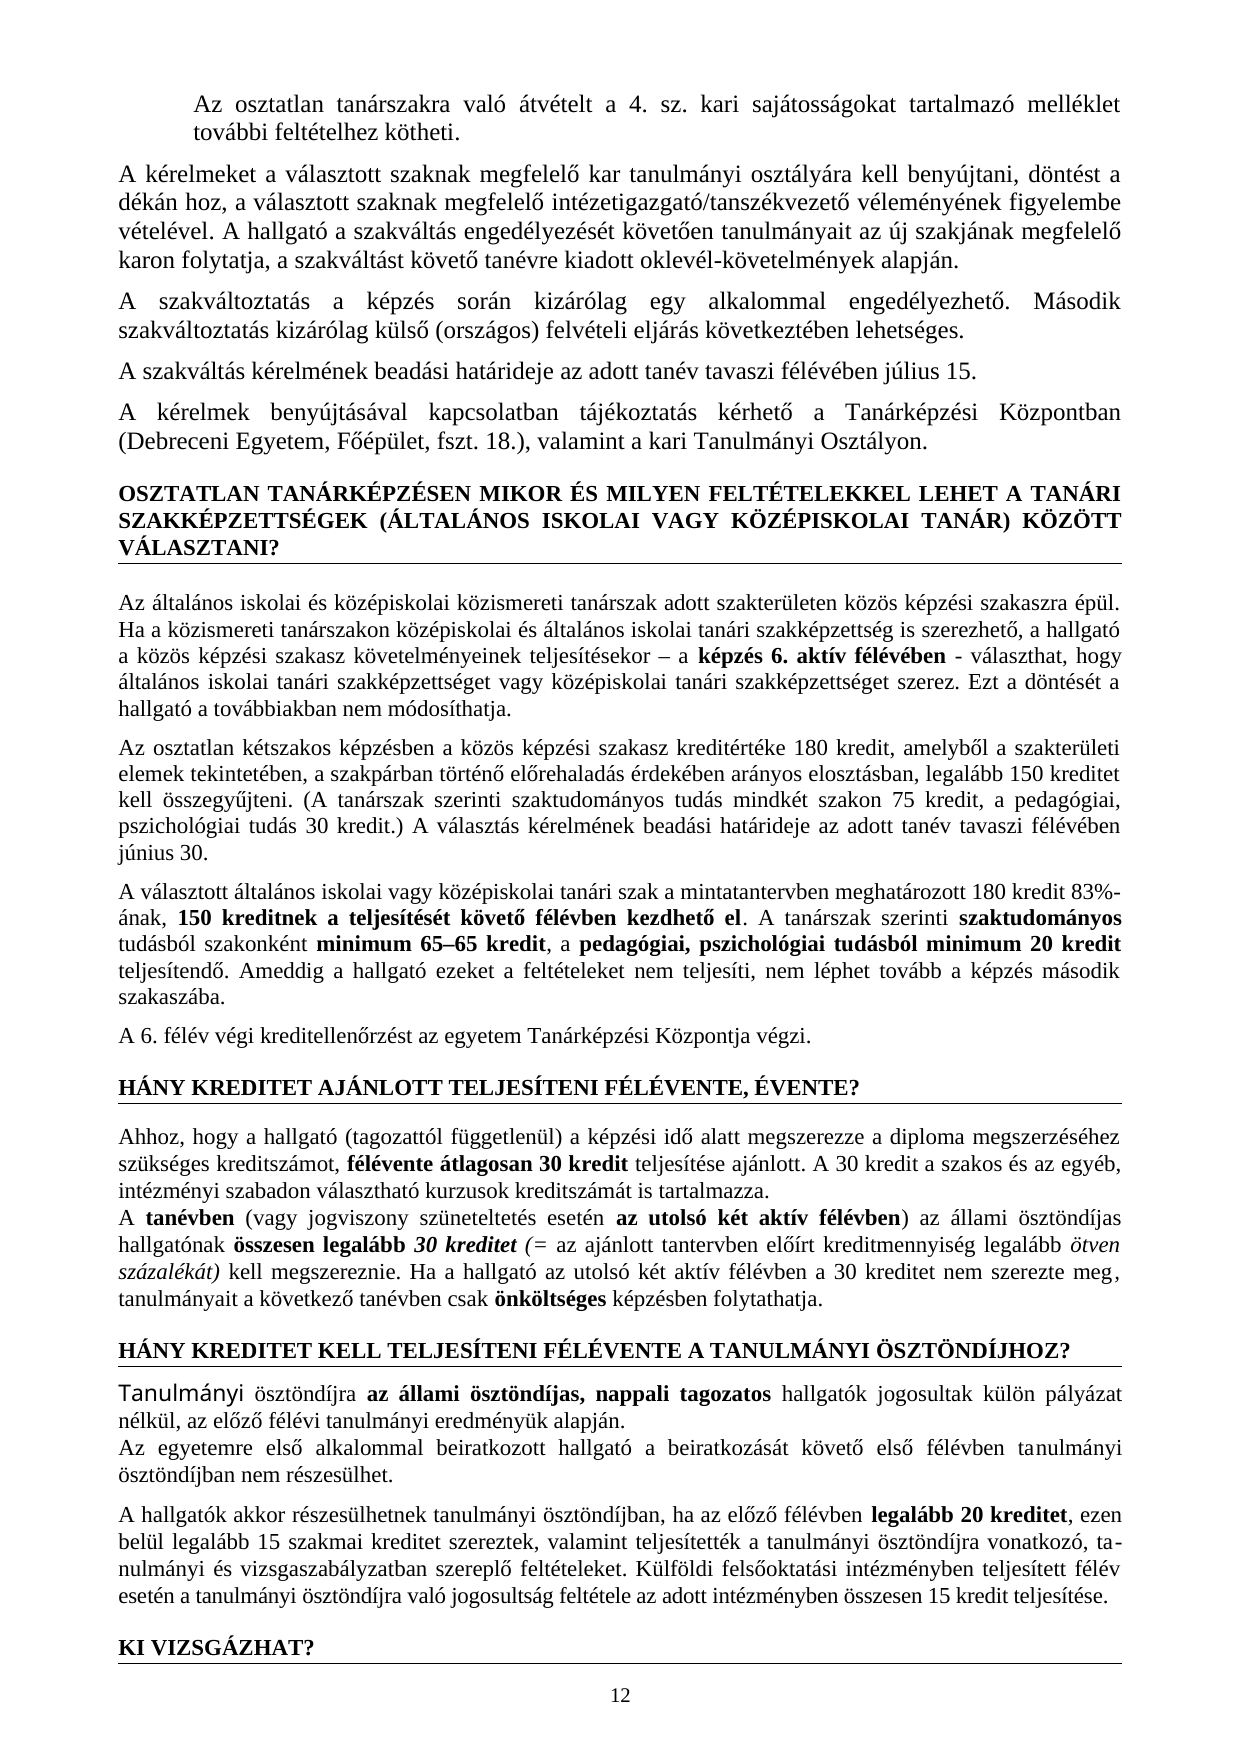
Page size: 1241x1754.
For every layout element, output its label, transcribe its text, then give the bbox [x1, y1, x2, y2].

text A szakváltás kérelmének beadási határideje az adott tanév tavaszi félévében július 15. [118, 356, 1122, 385]
text OSZTATLAN TANÁRKÉPZÉSEN MIKOR ÉS MILYEN FELTÉTELEKKEL LEHET A TANÁRI SZAKKÉPZETTSÉGEK (ÁLTALÁNOS ISKOLAI VAGY KÖZÉPISKOLAI TANÁR) KÖZÖTT VÁLASZTANI? [118, 480, 1122, 563]
text A kérelmeket a választott szaknak megfelelő kar tanulmányi osztályára kell benyújtani, döntést a dékán hoz, a választott szaknak megfelelő intézetigazgató/tanszékvezető véleményének figyelembe vételével. A hallgató a szakváltás engedélyezését követően tanulmányait az új szakjának megfelelő karon folytatja, a szakváltást követő tanévre kiadott oklevél-követelmények alapján. [118, 159, 1122, 274]
text Ahhoz, hogy a hallgató (tagozattól függetlenül) a képzési idő alatt megszerezze a diploma megszerzéséhez szükséges kreditszámot, félévente átlagosan 30 kredit teljesítése ajánlott. A 30 kredit a szakos és az egyéb, intézményi szabadon választható kurzusok kreditszámát is tartalmazza. [118, 1122, 1122, 1204]
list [156, 89, 1122, 146]
text A 6. félév végi kreditellenőrzést az egyetem Tanárképzési Központja végzi. [118, 1022, 1122, 1048]
text A hallgatók akkor részesülhetnek tanulmányi ösztöndíjban, ha az előző félévben legalább 20 kreditet, ezen belül legalább 15 szakmai kreditet szereztek, valamint teljesítették a tanulmányi ösztöndíjra vonatkozó, tanulmányi és vizsgaszabályzatban szereplő feltételeket. Külföldi felsőoktatási intézményben teljesített félév esetén a tanulmányi ösztöndíjra való jogosultság feltétele az adott intézményben összesen 15 kredit teljesítése. [118, 1501, 1122, 1609]
text HÁNY KREDITET KELL TELJESÍTENI FÉLÉVENTE A TANULMÁNYI ÖSZTÖNDÍJHOZ? [118, 1337, 1122, 1366]
text Az egyetemre első alkalommal beiratkozott hallgató a beiratkozását követő első félévben tanulmányi ösztöndíjban nem részesülhet. [118, 1434, 1122, 1488]
text Az osztatlan kétszakos képzésben a közös képzési szakasz kreditértéke 180 kredit, amelyből a szakterületi elemek tekintetében, a szakpárban történő előrehaladás érdekében arányos elosztásban, legalább 150 kreditet kell összegyűjteni. (A tanárszak szerinti szaktudományos tudás mindkét szakon 75 kredit, a pedagógiai, pszichológiai tudás 30 kredit.) A választás kérelmének beadási határideje az adott tanév tavaszi félévében június 30. [118, 733, 1122, 865]
text Tanulmányi ösztöndíjra az állami ösztöndíjas, nappali tagozatos hallgatók jogosultak külön pályázat nélkül, az előző félévi tanulmányi eredményük alapján. [118, 1380, 1122, 1434]
text HÁNY KREDITET AJÁNLOTT TELJESÍTENI FÉLÉVENTE, ÉVENTE? [118, 1073, 1122, 1103]
text KI VIZSGÁZHAT? [118, 1634, 1122, 1663]
text A kérelmek benyújtásával kapcsolatban tájékoztatás kérhető a Tanárképzési Központban (Debreceni Egyetem, Főépület, fszt. 18.), valamint a kari Tanulmányi Osztályon. [118, 397, 1122, 455]
text Az általános iskolai és középiskolai közismereti tanárszak adott szakterületen közös képzési szakaszra épül. Ha a közismereti tanárszakon középiskolai és általános iskolai tanári szakképzettség is szerezhető, a hallgató a közös képzési szakasz követelményeinek teljesítésekor – a képzés 6. aktív félévében - választhat, hogy általános iskolai tanári szakképzettséget vagy középiskolai tanári szakképzettséget szerez. Ezt a döntését a hallgató a továbbiakban nem módosíthatja. [118, 589, 1122, 721]
text A tanévben (vagy jogviszony szüneteltetés esetén az utolsó két aktív félévben) az állami ösztöndíjas hallgatónak összesen legalább 30 kreditet (= az ajánlott tantervben előírt kreditmennyiség legalább ötven százalékát) kell megszereznie. Ha a hallgató az utolsó két aktív félévben a 30 kreditet nem szerezte meg, tanulmányait a következő tanévben csak önköltséges képzésben folytathatja. [118, 1204, 1122, 1312]
text A szakváltoztatás a képzés során kizárólag egy alkalommal engedélyezhető. Második szakváltoztatás kizárólag külső (országos) felvételi eljárás következtében lehetséges. [118, 286, 1122, 344]
text A választott általános iskolai vagy középiskolai tanári szak a mintatantervben meghatározott 180 kredit 83%-ának, 150 kreditnek a teljesítését követő félévben kezdhető el. A tanárszak szerinti szaktudományos tudásból szakonként minimum 65–65 kredit, a pedagógiai, pszichológiai tudásból minimum 20 kredit teljesítendő. Ameddig a hallgató ezeket a feltételeket nem teljesíti, nem léphet tovább a képzés második szakaszába. [118, 878, 1122, 1009]
